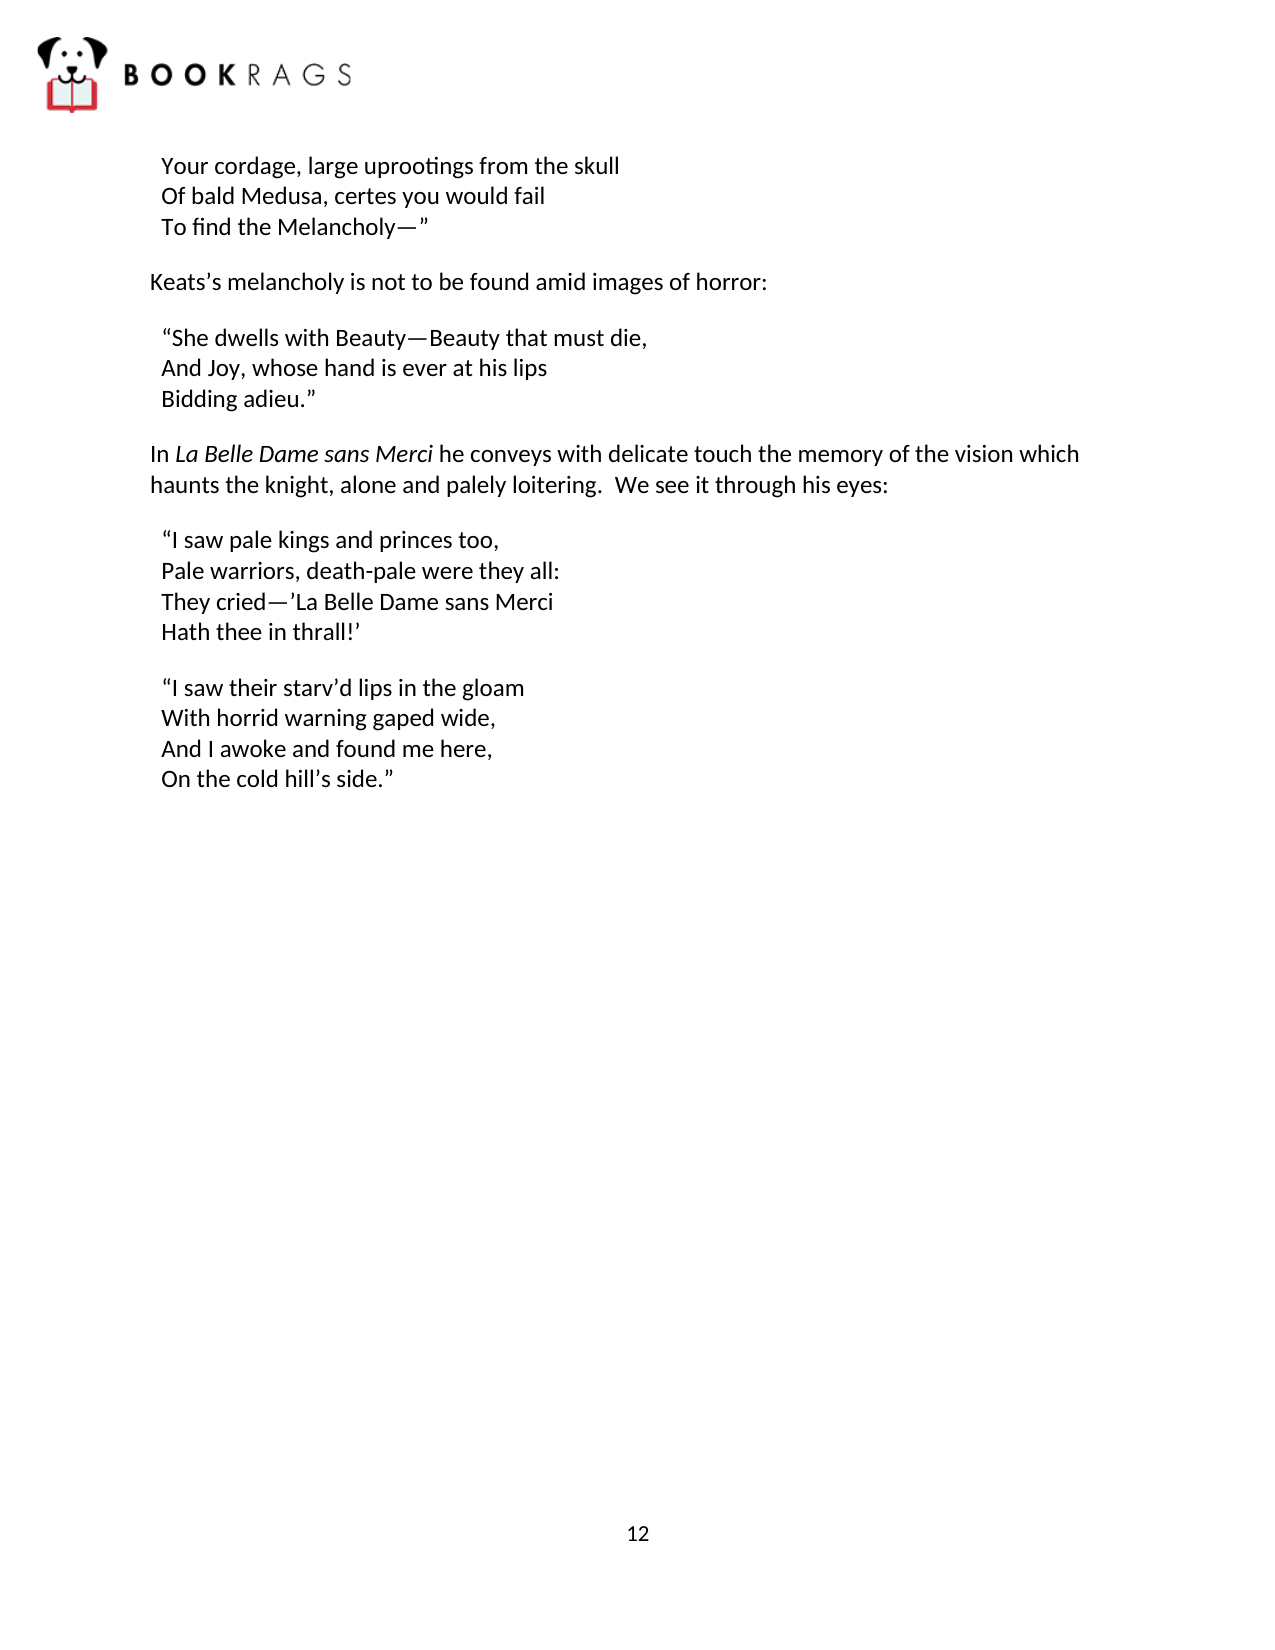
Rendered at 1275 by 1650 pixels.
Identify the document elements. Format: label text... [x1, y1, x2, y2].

text “I saw pale kings and princes too, Pale warriors, death-pale were they all: They cried—­’La Belle Dame sans Merci Hath thee in thrall!’ [150, 525, 1125, 647]
text “I saw their starv’d lips in the gloam With horrid warning gaped wide, And I awoke and found me here, On the cold hill’s side.” [150, 672, 1125, 794]
picture [37, 37, 351, 113]
text In La Belle Dame sans Merci he conveys with delicate touch the memory of the vision which haunts the knight, alone and palely loitering. We see it through his eyes: [150, 439, 1125, 500]
text Keats’s melancholy is not to be found amid images of horror: [150, 267, 1125, 297]
text “She dwells with Beauty—­Beauty that must die, And Joy, whose hand is ever at his lips Bidding adieu.” [150, 322, 1125, 414]
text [150, 150, 1125, 242]
